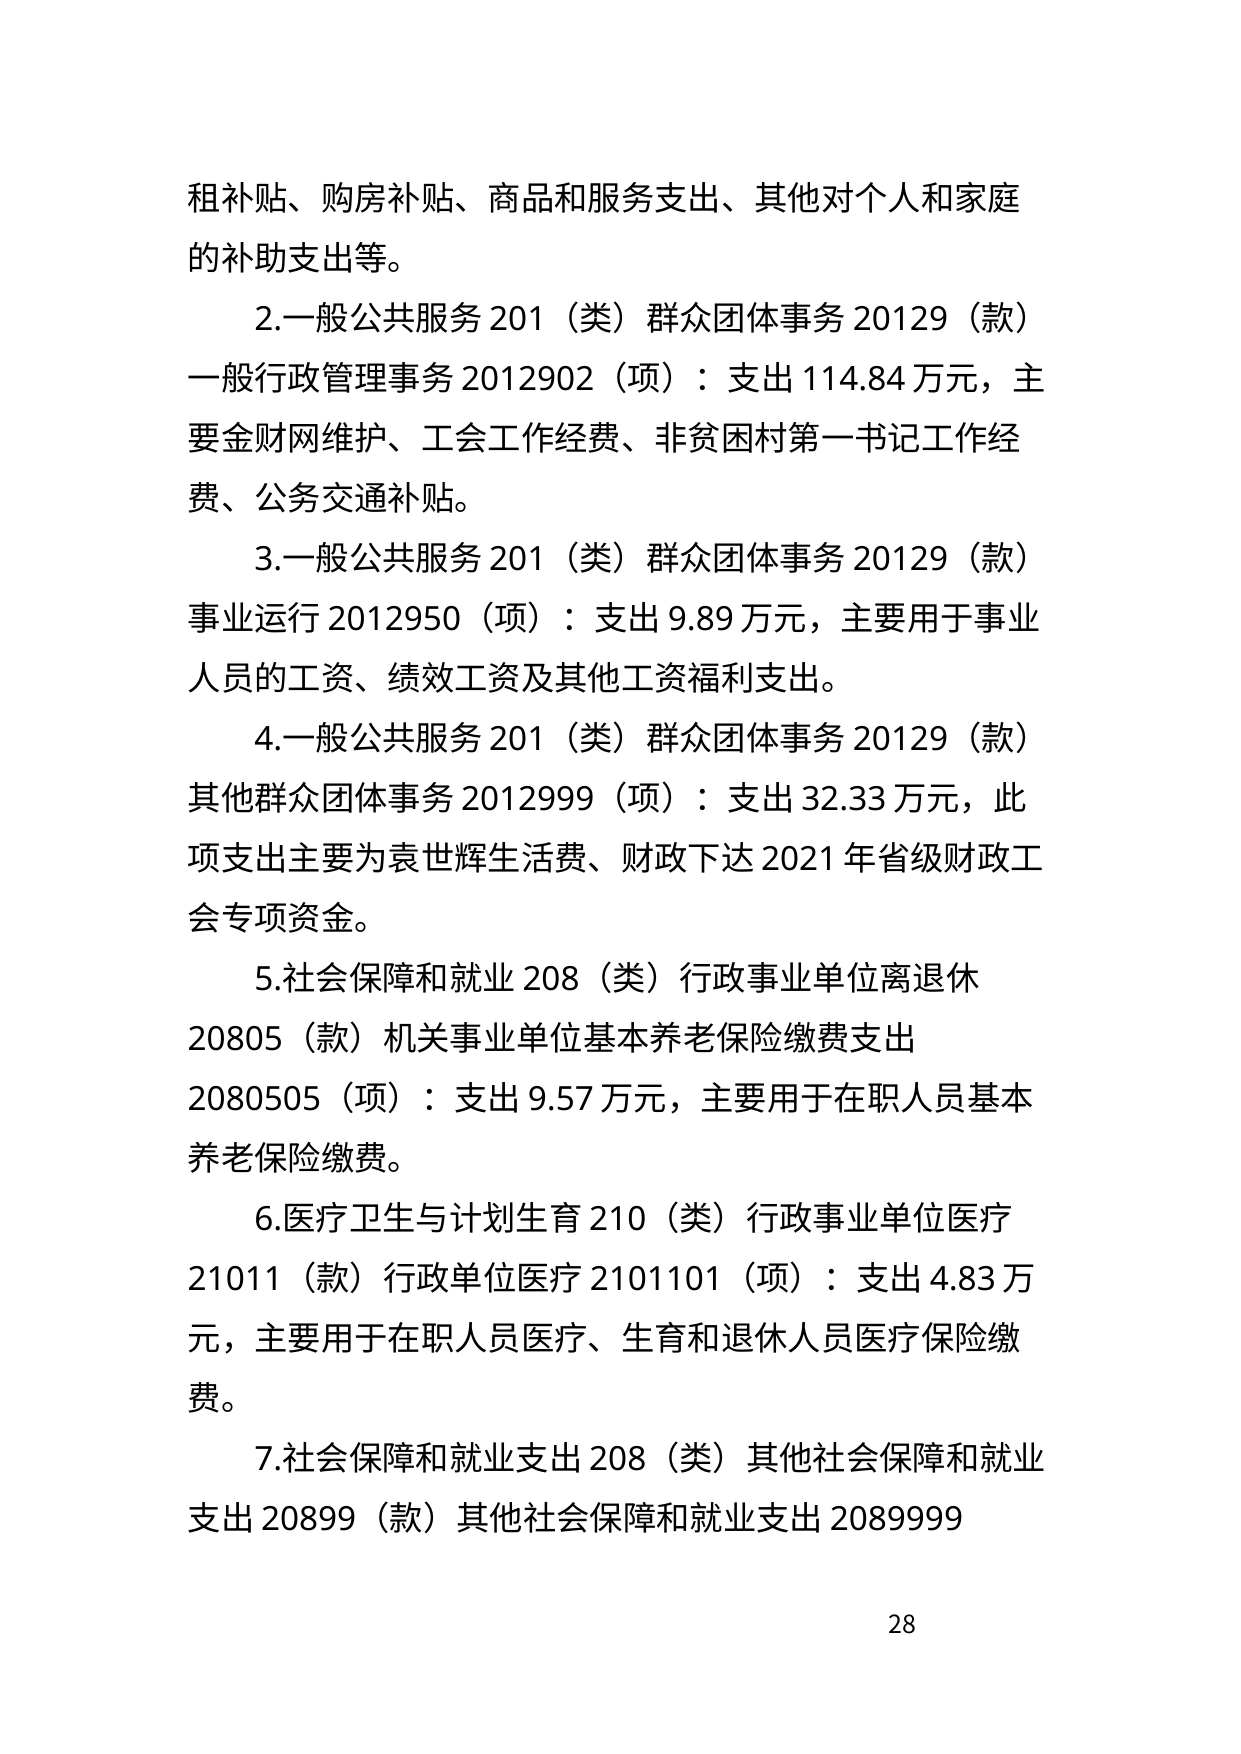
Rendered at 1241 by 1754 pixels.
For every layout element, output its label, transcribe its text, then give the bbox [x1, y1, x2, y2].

text 3.一般公共服务201（类）群众团体事务20129（款）事业运行2012950（项）：支出9.89万元，主要用于事业人员的工资、绩效工资及其他工资福利支出。 [187, 522, 1053, 702]
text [187, 1422, 1053, 1542]
text 6.医疗卫生与计划生育210（类）行政事业单位医疗21011（款）行政单位医疗2101101（项）：支出4.83万元，主要用于在职人员医疗、生育和退休人员医疗保险缴费。 [187, 1182, 1053, 1422]
text 5.社会保障和就业208（类）行政事业单位离退休20805（款）机关事业单位基本养老保险缴费支出2080505（项）：支出9.57万元，主要用于在职人员基本养老保险缴费。 [187, 942, 1053, 1182]
text 4.一般公共服务201（类）群众团体事务20129（款）其他群众团体事务2012999（项）：支出32.33万元，此项支出主要为袁世辉生活费、财政下达2021年省级财政工会专项资金。 [187, 702, 1053, 942]
text 2.一般公共服务201（类）群众团体事务20129（款）一般行政管理事务2012902（项）：支出114.84万元，主要金财网维护、工会工作经费、非贫困村第一书记工作经费、公务交通补贴。 [187, 282, 1053, 522]
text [187, 162, 1053, 282]
